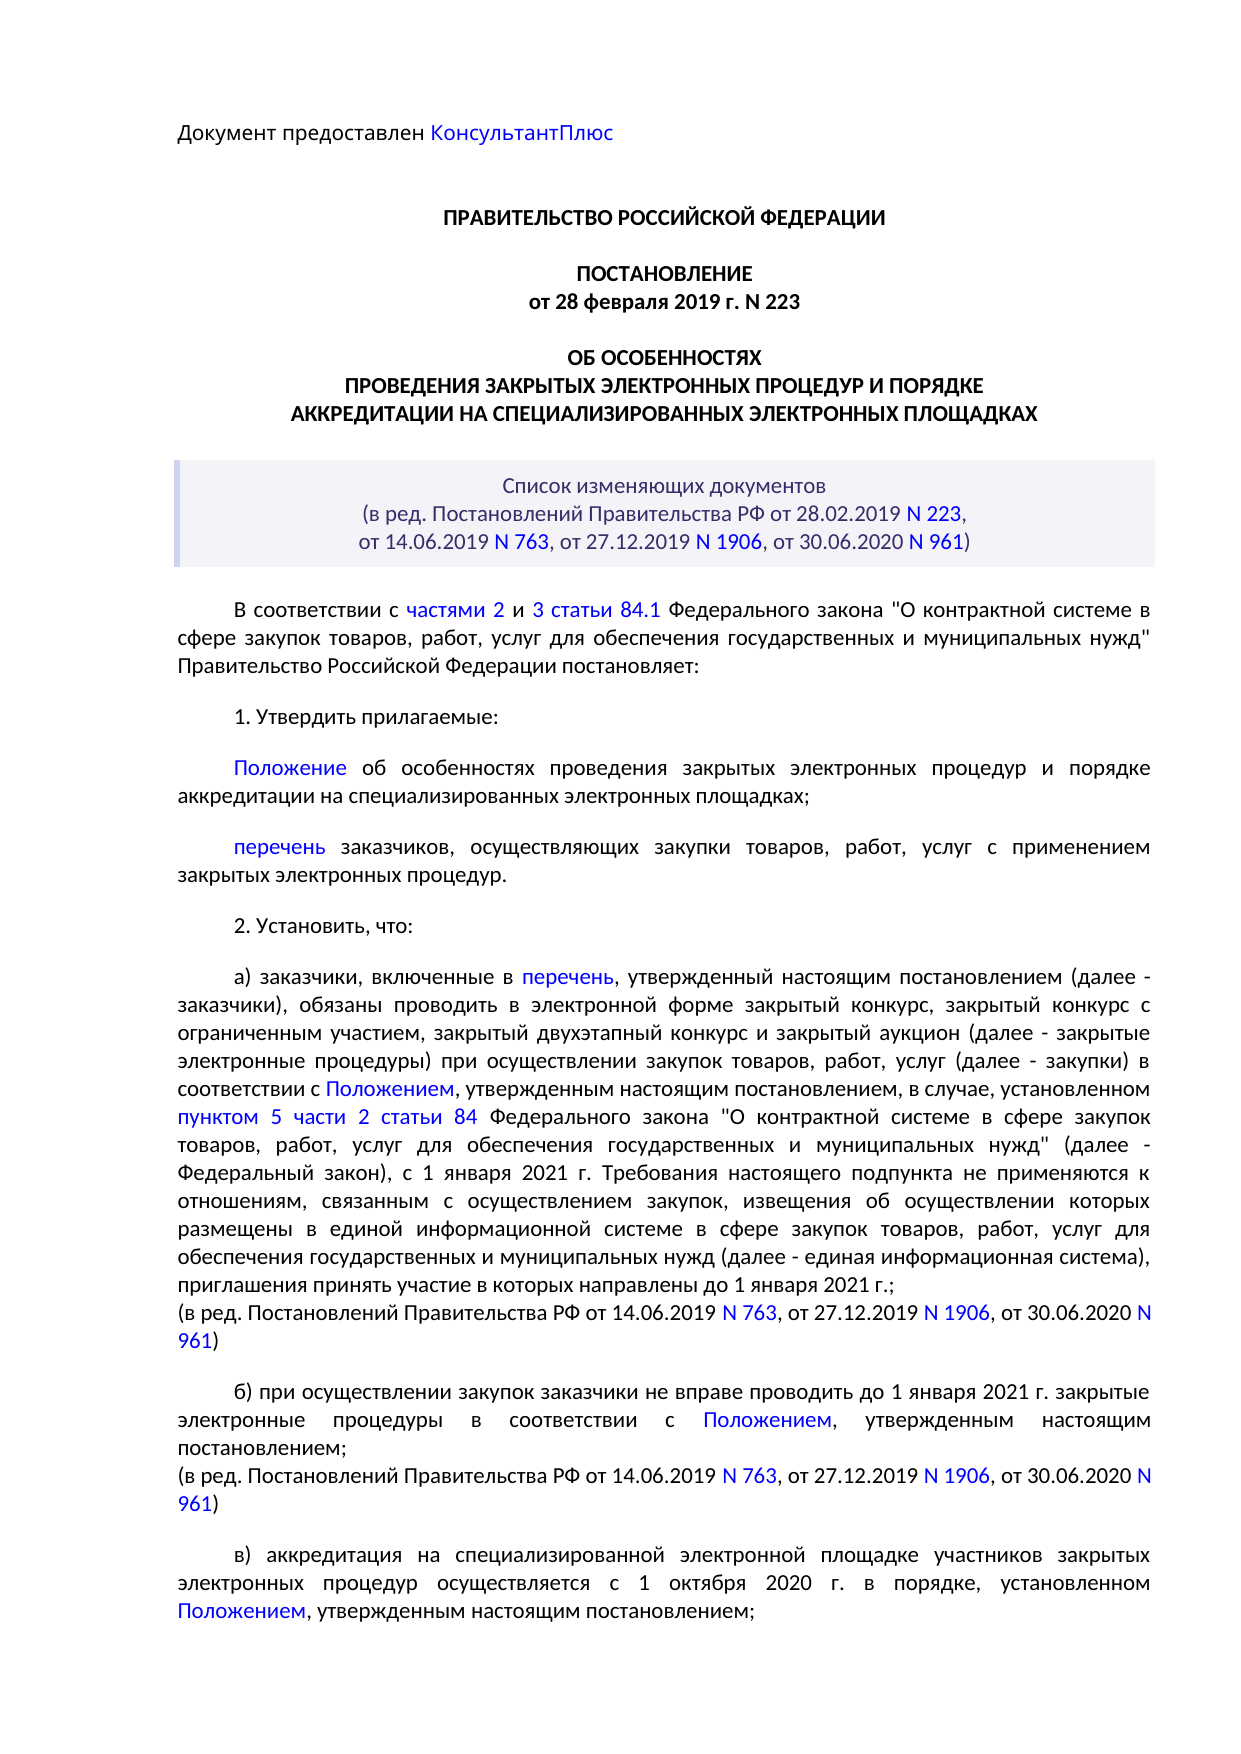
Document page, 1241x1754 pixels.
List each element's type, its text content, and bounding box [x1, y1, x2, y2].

table_header Список изменяющих документов (в ред. Постановлений Правительства РФ от 28.02.2019 N 223, от 14.06.2019 N 763, от 27.12.2019 N 1906, от 30.06.2020 N 961) [180, 460, 1149, 567]
text б) при осуществлении закупок заказчики не вправе проводить до 1 января 2021 г. закрытые электронные процедуры в соответствии с Положением, утвержденным настоящим постановлением; [177, 1377, 1152, 1461]
text в) аккредитация на специализированной электронной площадке участников закрытых электронных процедур осуществляется с 1 октября 2020 г. в порядке, установленном Положением, утвержденным настоящим постановлением; [177, 1540, 1152, 1624]
text 1. Утвердить прилагаемые: [177, 702, 1152, 730]
text (в ред. Постановлений Правительства РФ от 14.06.2019 N 763, от 27.12.2019 N 1906, от 30.06.2020 N 961) [177, 1298, 1152, 1354]
title ПОСТАНОВЛЕНИЕ [177, 259, 1152, 287]
text В соответствии с частями 2 и 3 статьи 84.1 Федерального закона "О контрактной системе в сфере закупок товаров, работ, услуг для обеспечения государственных и муниципальных нужд" Правительство Российской Федерации постановляет: [177, 595, 1152, 679]
text 2. Установить, что: [177, 911, 1152, 939]
title ПРОВЕДЕНИЯ ЗАКРЫТЫХ ЭЛЕКТРОННЫХ ПРОЦЕДУР И ПОРЯДКЕ [177, 371, 1152, 399]
title АККРЕДИТАЦИИ НА СПЕЦИАЛИЗИРОВАННЫХ ЭЛЕКТРОННЫХ ПЛОЩАДКАХ [177, 399, 1152, 427]
title ПРАВИТЕЛЬСТВО РОССИЙСКОЙ ФЕДЕРАЦИИ [177, 203, 1152, 231]
text а) заказчики, включенные в перечень, утвержденный настоящим постановлением (далее - заказчики), обязаны проводить в электронной форме закрытый конкурс, закрытый конкурс с ограниченным участием, закрытый двухэтапный конкурс и закрытый аукцион (далее - закрытые электронные процедуры) при осуществлении закупок товаров, работ, услуг (далее - закупки) в соответствии с Положением, утвержденным настоящим постановлением, в случае, установленном пунктом 5 части 2 статьи 84 Федерального закона "О контрактной системе в сфере закупок товаров, работ, услуг для обеспечения государственных и муниципальных нужд" (далее - Федеральный закон), с 1 января 2021 г. Требования настоящего подпункта не применяются к отношениям, связанным с осуществлением закупок, извещения об осуществлении которых размещены в единой информационной системе в сфере закупок товаров, работ, услуг для обеспечения государственных и муниципальных нужд (далее - единая информационная система), приглашения принять участие в которых направлены до 1 января 2021 г.; [177, 962, 1152, 1298]
title ОБ ОСОБЕННОСТЯХ [177, 343, 1152, 371]
title Документ предоставлен КонсультантПлюс [177, 118, 1152, 175]
title от 28 февраля 2019 г. N 223 [177, 287, 1152, 315]
text Положение об особенностях проведения закрытых электронных процедур и порядке аккредитации на специализированных электронных площадках; [177, 753, 1152, 809]
text (в ред. Постановлений Правительства РФ от 14.06.2019 N 763, от 27.12.2019 N 1906, от 30.06.2020 N 961) [177, 1461, 1152, 1517]
text перечень заказчиков, осуществляющих закупки товаров, работ, услуг с применением закрытых электронных процедур. [177, 832, 1152, 888]
